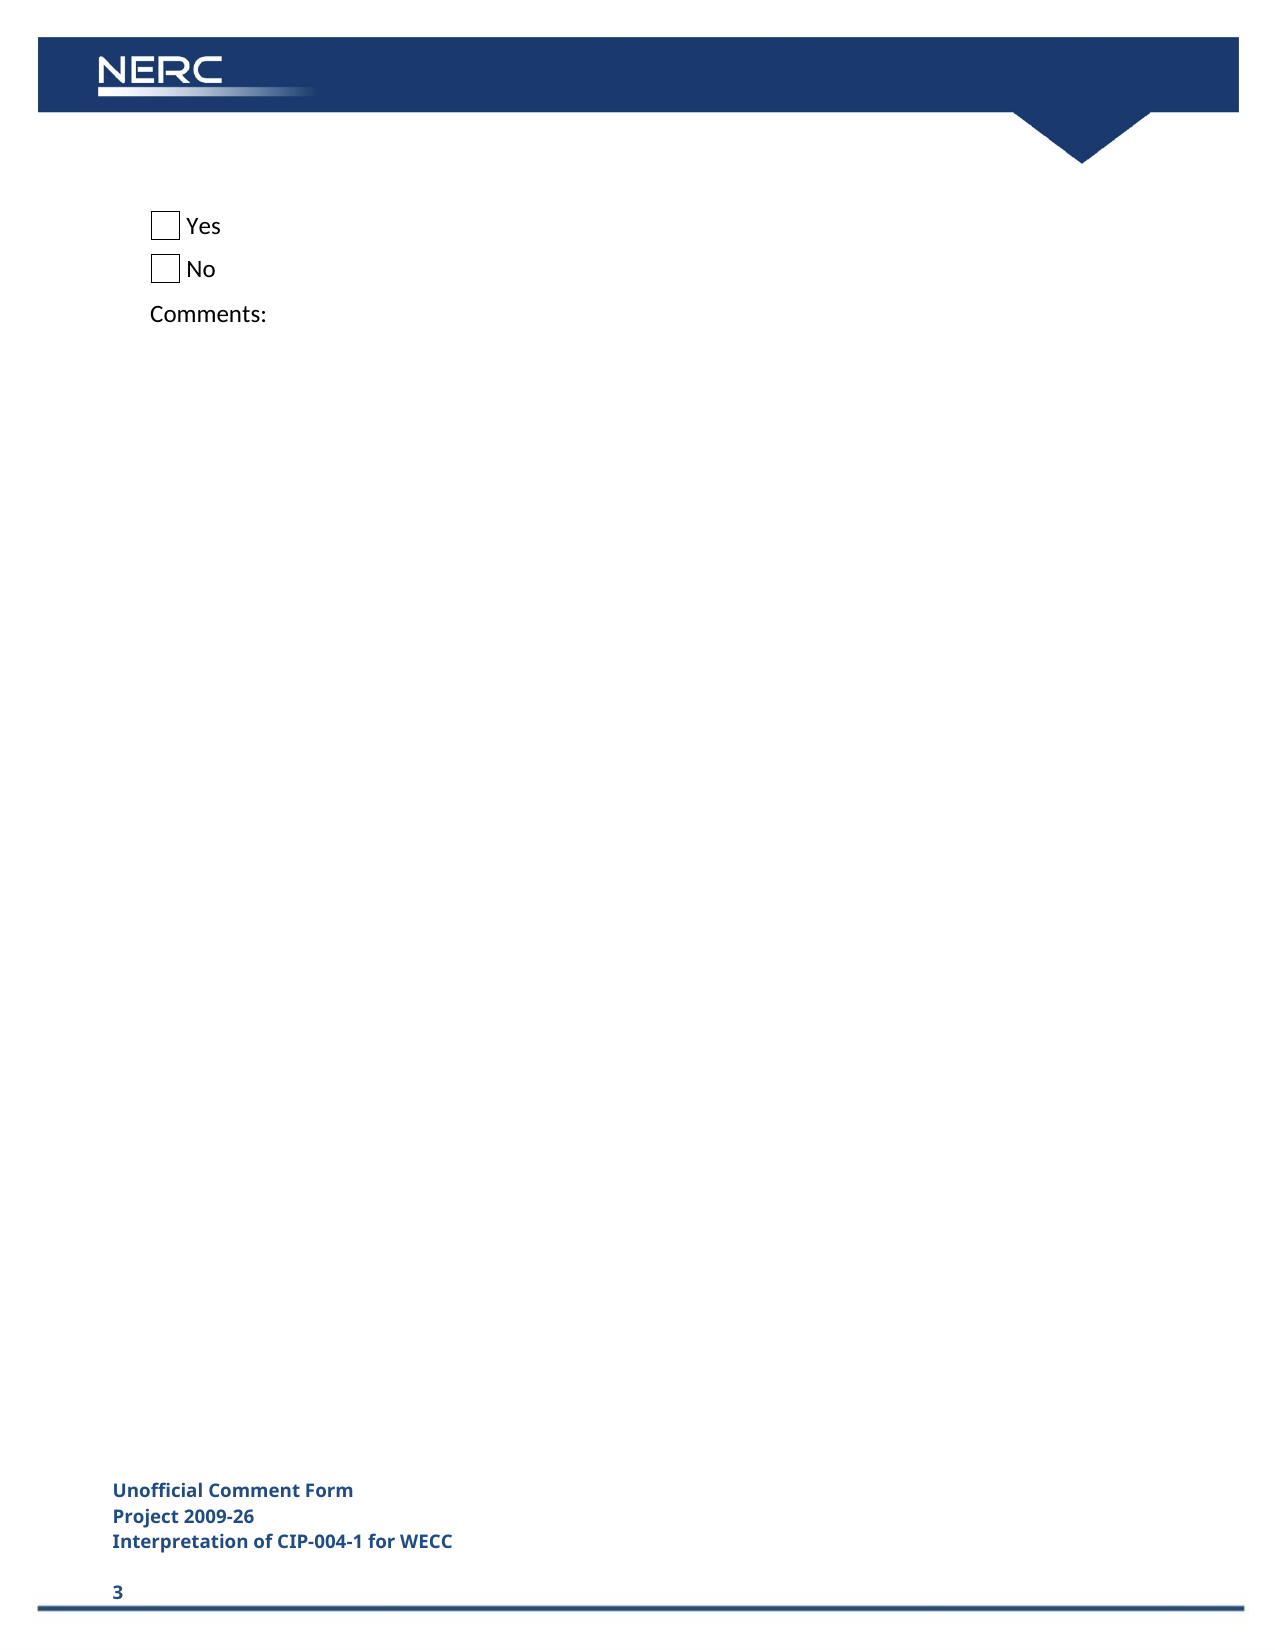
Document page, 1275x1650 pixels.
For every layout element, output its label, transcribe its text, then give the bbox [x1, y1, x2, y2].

list Yes [150, 210, 1162, 241]
picture [0, 0, 1275, 164]
text Comments: [150, 296, 1162, 330]
picture [0, 1592, 1275, 1650]
list No [150, 253, 1162, 283]
